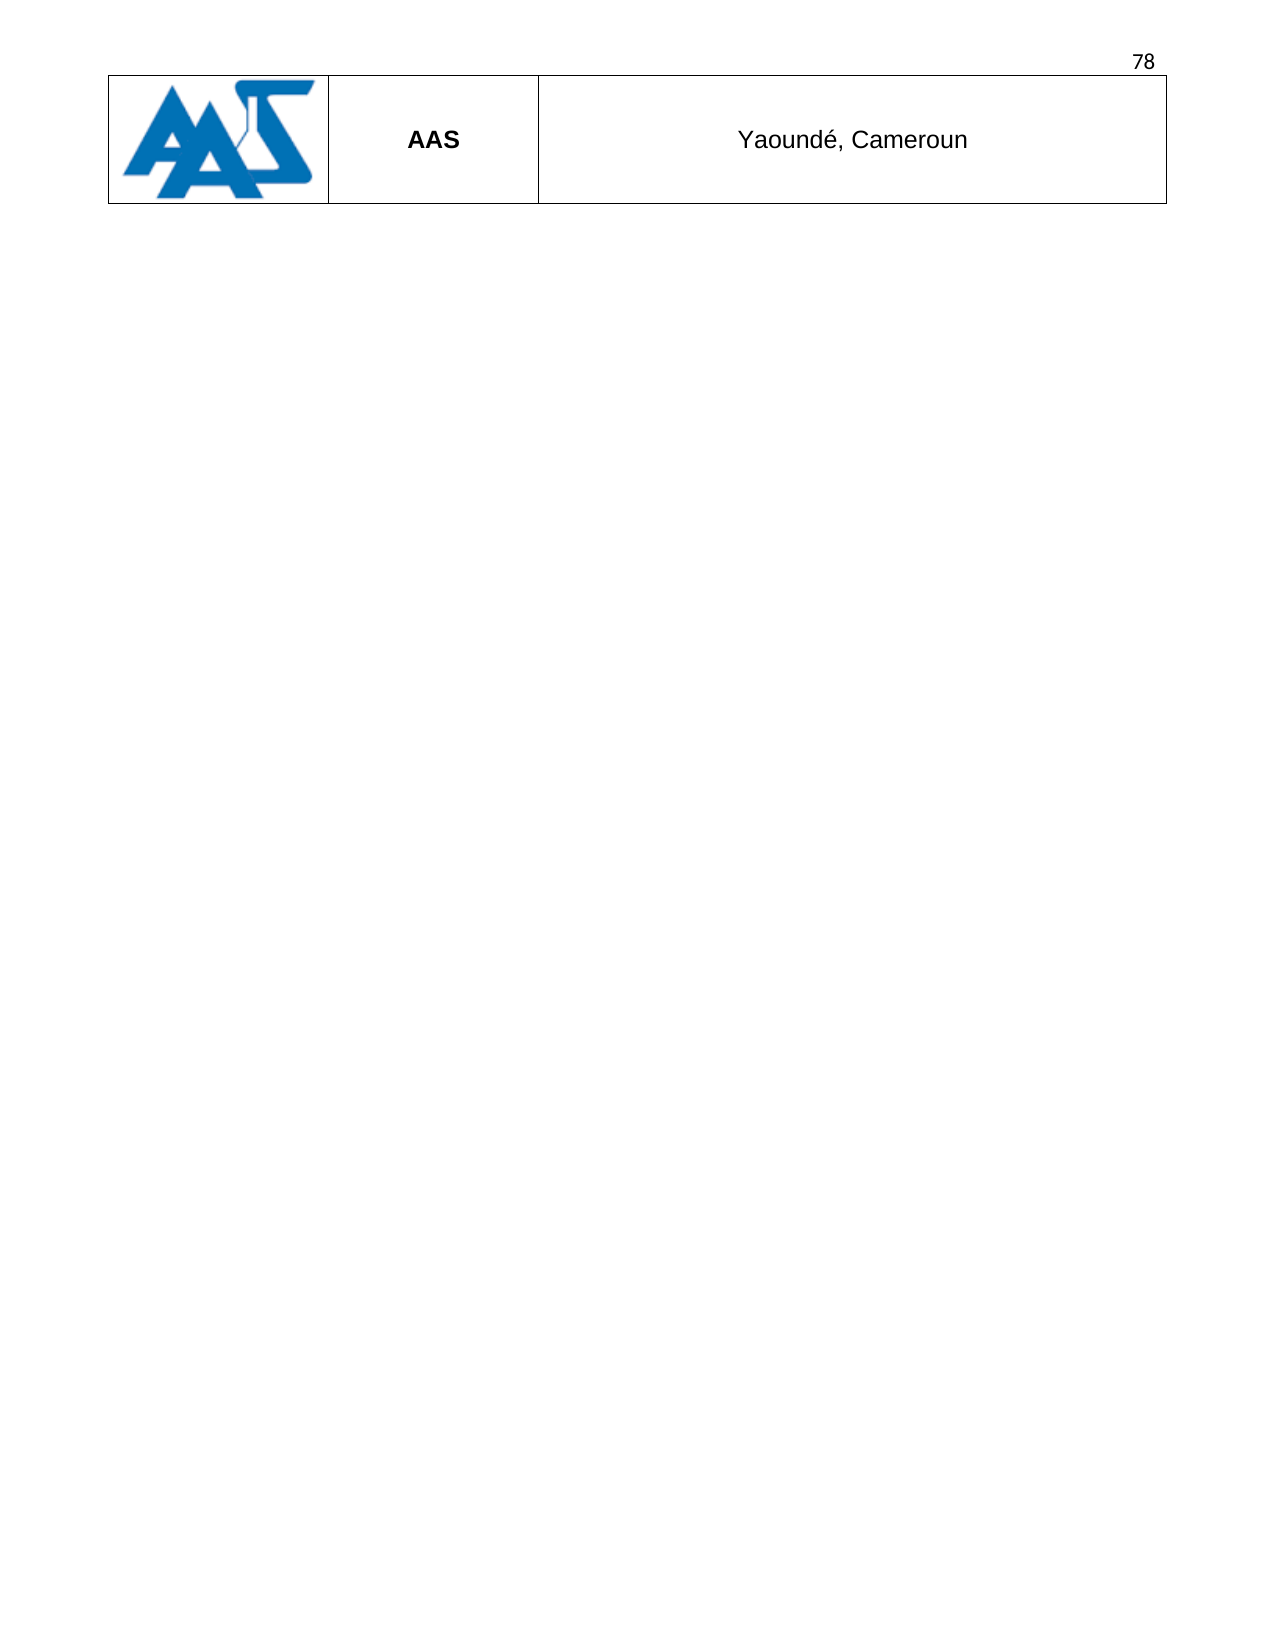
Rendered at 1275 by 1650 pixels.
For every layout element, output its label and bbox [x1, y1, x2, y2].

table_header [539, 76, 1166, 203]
picture [120, 76, 317, 203]
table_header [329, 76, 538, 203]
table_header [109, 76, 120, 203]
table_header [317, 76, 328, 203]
